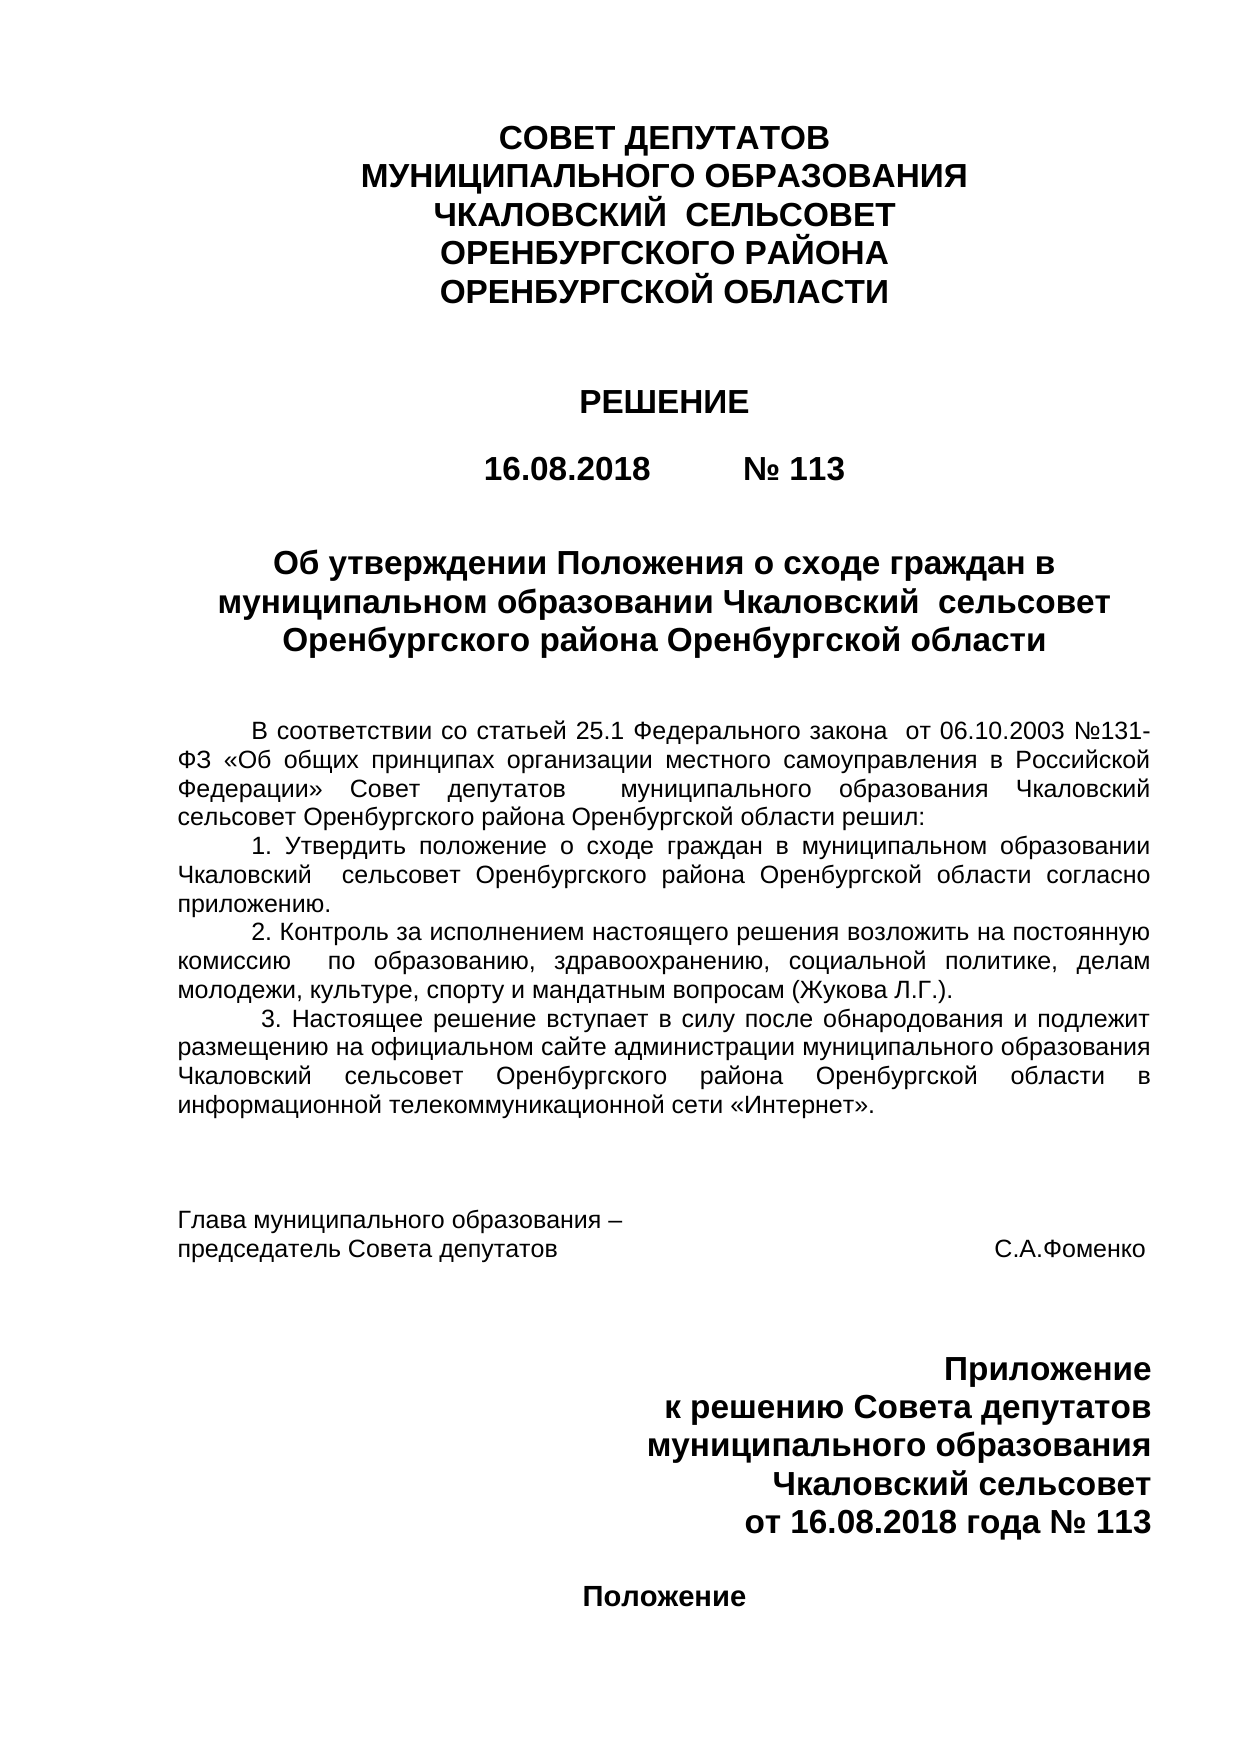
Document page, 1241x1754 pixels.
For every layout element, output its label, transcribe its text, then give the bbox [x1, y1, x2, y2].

text Чкаловский сельсовет [177, 1464, 1152, 1502]
text МУНИЦИПАЛЬНОГО ОБРАЗОВАНИЯ [177, 157, 1152, 195]
text Глава муниципального образования – председатель Совета депутатов С.А.Фоменко [177, 1205, 1152, 1262]
text РЕШЕНИЕ [177, 382, 1152, 421]
text ОРЕНБУРГСКОГО РАЙОНА [177, 233, 1152, 272]
text Приложение [177, 1348, 1152, 1387]
text ОРЕНБУРГСКОЙ ОБЛАСТИ [177, 272, 1152, 310]
text 1. Утвердить положение о сходе граждан в муниципальном образовании Чкаловский сельсовет Оренбургского района Оренбургской области согласно приложению. [177, 831, 1152, 917]
text от 16.08.2018 года № 113 [177, 1502, 1152, 1541]
text Об утверждении Положения о сходе граждан в муниципальном образовании Чкаловский сельсовет Оренбургского района Оренбургской области [177, 543, 1152, 658]
text 2. Контроль за исполнением настоящего решения возложить на постоянную комиссию по образованию, здравоохранению, социальной политике, делам молодежи, культуре, спорту и мандатным вопросам (Жукова Л.Г.). [177, 917, 1152, 1003]
text В соответствии со статьей 25.1 Федерального закона от 06.10.2003 №131-ФЗ «Об общих принципах организации местного самоуправления в Российской Федерации» Совет депутатов муниципального образования Чкаловский сельсовет Оренбургского района Оренбургской области решил: [177, 716, 1152, 831]
text СОВЕТ ДЕПУТАТОВ [177, 118, 1152, 157]
text Положение [177, 1579, 1152, 1613]
text ЧКАЛОВСКИЙ СЕЛЬСОВЕТ [177, 195, 1152, 233]
text 3. Настоящее решение вступает в силу после обнародования и подлежит размещению на официальном сайте администрации муниципального образования Чкаловский сельсовет Оренбургского района Оренбургской области в информационной телекоммуникационной сети «Интернет». [177, 1003, 1152, 1118]
text к решению Совета депутатов муниципального образования [177, 1387, 1152, 1464]
text 16.08.2018 № 113 [177, 449, 1152, 487]
